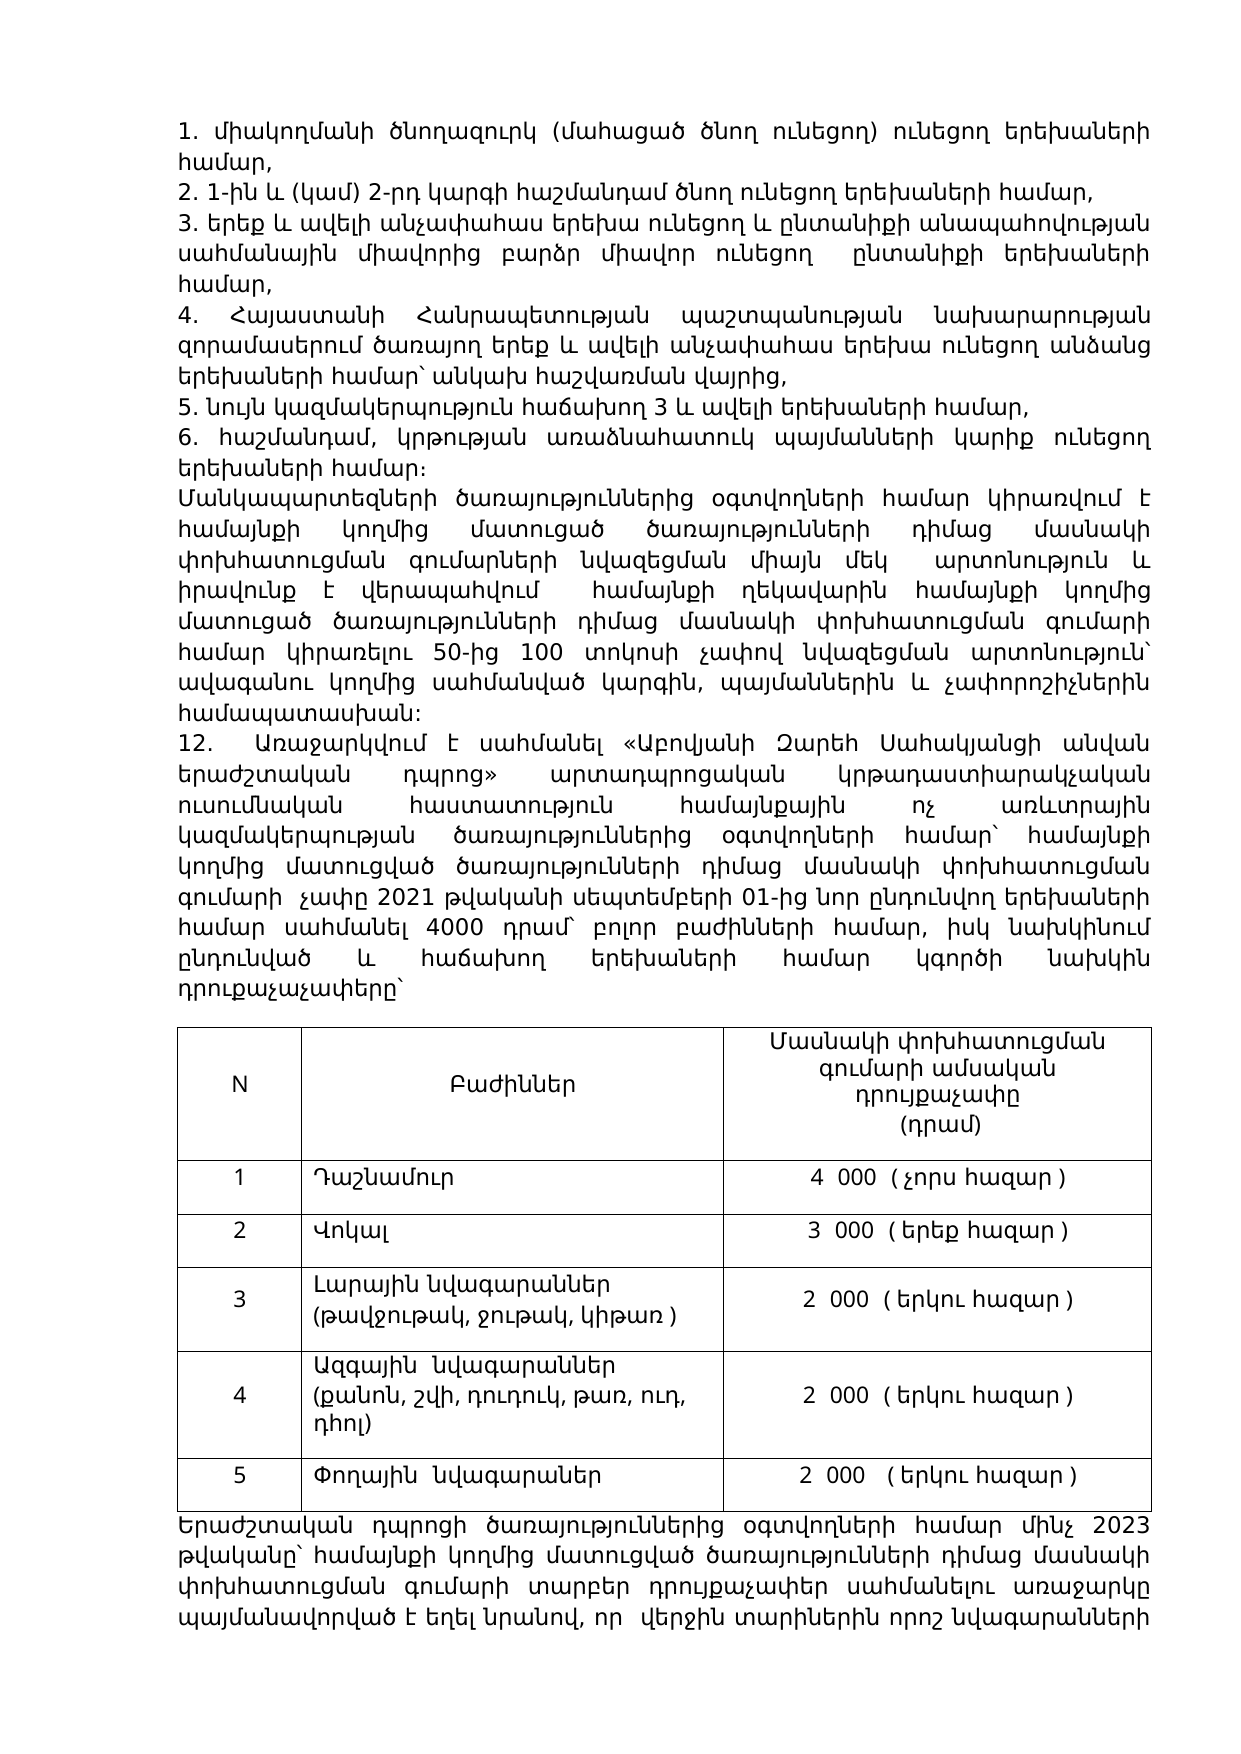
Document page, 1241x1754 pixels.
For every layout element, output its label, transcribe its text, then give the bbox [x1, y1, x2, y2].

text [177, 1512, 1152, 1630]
table_cell Լարային նվագարաններ (թավջութակ, ջութակ, կիթառ ) [302, 1268, 723, 1351]
table_cell 5 [178, 1459, 301, 1511]
table_cell 2 [178, 1215, 301, 1267]
table_cell 4 000 ( չորս հազար ) [724, 1161, 1151, 1213]
table_cell Դաշնամուր [302, 1161, 723, 1213]
table_cell 3 [178, 1268, 301, 1351]
table_cell 2 000 ( երկու հազար ) [724, 1268, 1151, 1351]
table_cell Փողային նվագարաներ [302, 1459, 723, 1511]
table_cell Ազգային նվագարաններ (քանոն, շվի, դուդուկ, թառ, ուդ, դհոլ) [302, 1352, 723, 1457]
table_cell Վոկալ [302, 1215, 723, 1267]
table_cell 4 [178, 1352, 301, 1457]
table_cell 1 [178, 1161, 301, 1213]
table_header Բաժիններ [302, 1028, 723, 1160]
table_header Մասնակի փոխհատուցման գումարի ամսական դրույքաչափը (դրամ) [724, 1028, 1151, 1160]
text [177, 118, 1152, 1002]
table_header N [178, 1028, 301, 1160]
table_cell 2 000 ( երկու հազար ) [724, 1459, 1151, 1511]
table_cell 2 000 ( երկու հազար ) [724, 1352, 1151, 1457]
table_cell 3 000 ( երեք հազար ) [724, 1215, 1151, 1267]
